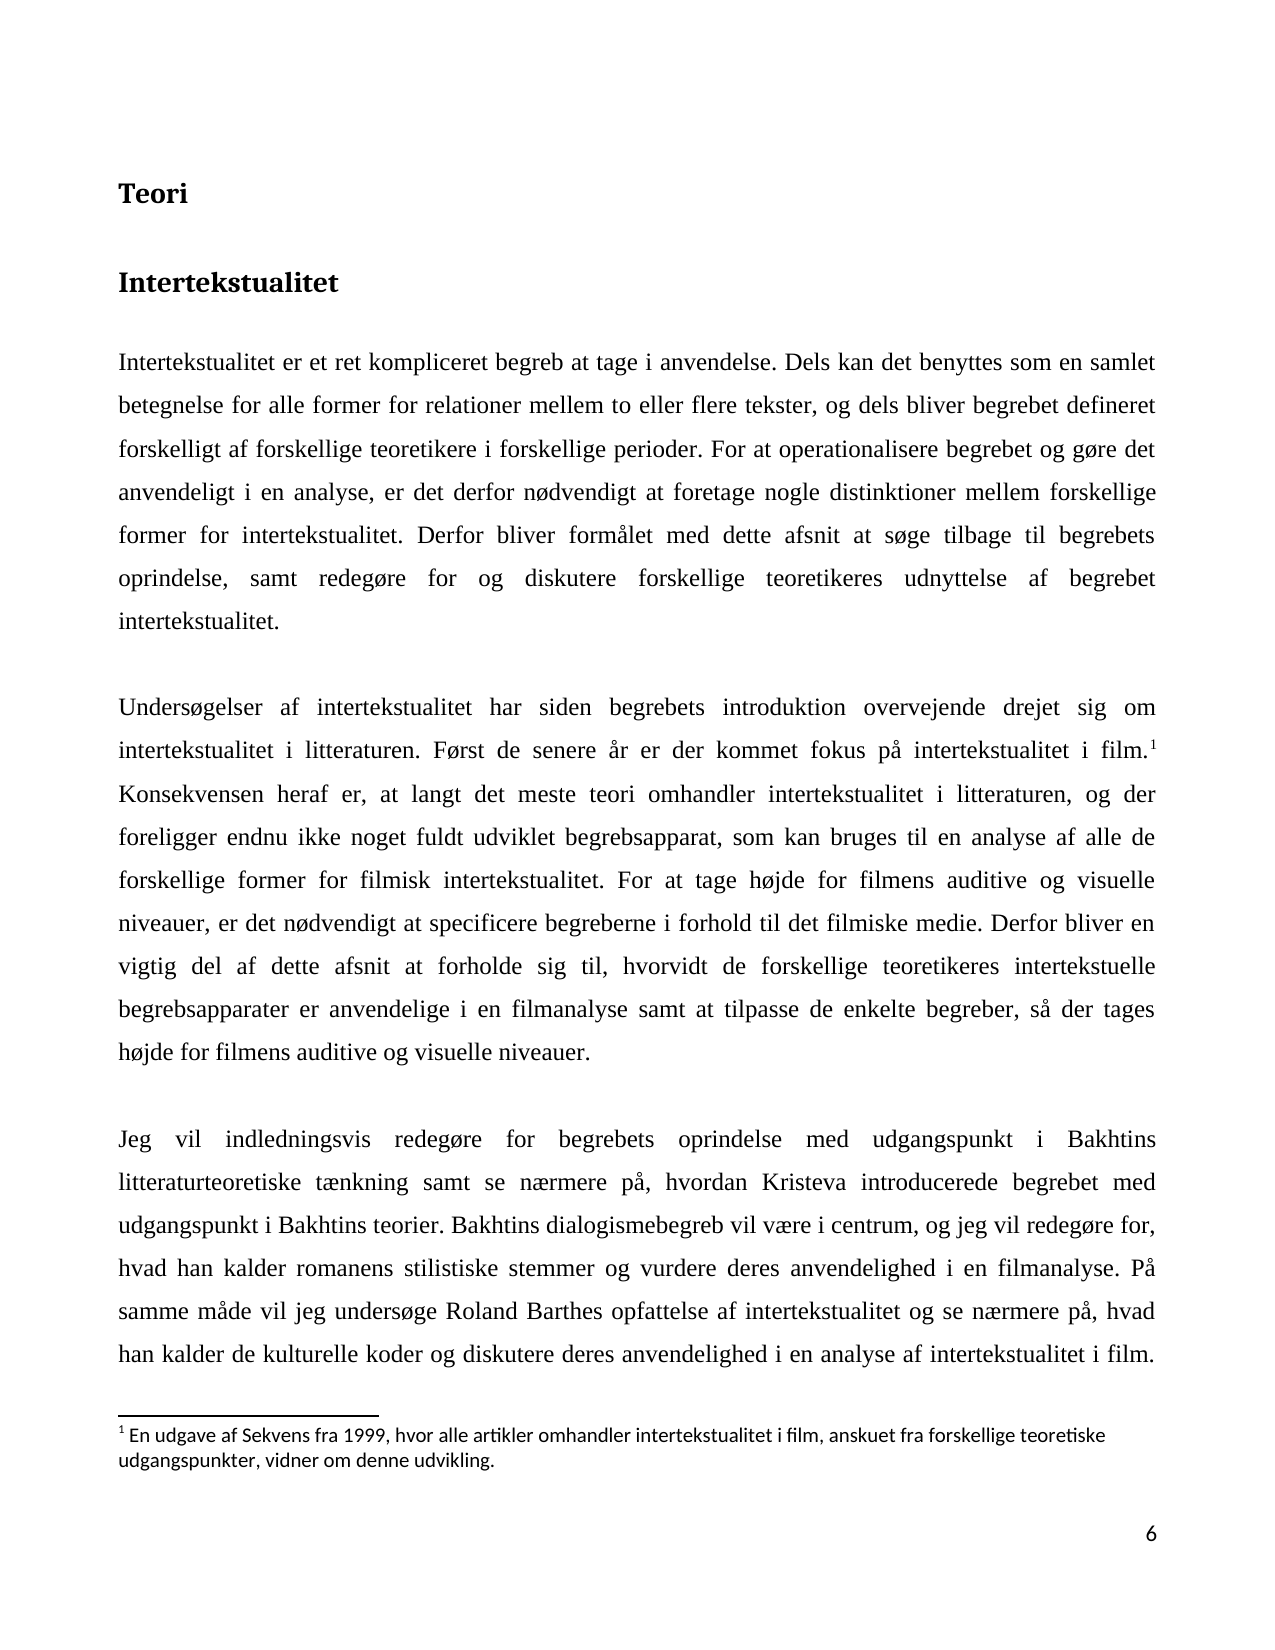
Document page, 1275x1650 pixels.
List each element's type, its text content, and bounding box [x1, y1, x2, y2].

text Undersøgelser af intertekstualitet har siden begrebets introduktion overvejende drejet sig om intertekstualitet i litteraturen. Først de senere år er der kommet fokus på intertekstualitet i film. Konsekvensen heraf er, at langt det meste teori omhandler intertekstualitet i litteraturen, og der foreligger endnu ikke noget fuldt udviklet begrebsapparat, som kan bruges til en analyse af alle de forskellige former for filmisk intertekstualitet. For at tage højde for filmens auditive og visuelle niveauer, er det nødvendigt at specificere begreberne i forhold til det filmiske medie. Derfor bliver en vigtig del af dette afsnit at forholde sig til, hvorvidt de forskellige teoretikeres intertekstuelle begrebsapparater er anvendelige i en filmanalyse samt at tilpasse de enkelte begreber, så der tages højde for filmens auditive og visuelle niveauer. [118, 692, 1157, 1066]
subtitle Teori [118, 177, 1157, 211]
text Intertekstualitet er et ret kompliceret begreb at tage i anvendelse. Dels kan det benyttes som en samlet betegnelse for alle former for relationer mellem to eller flere tekster, og dels bliver begrebet defineret forskelligt af forskellige teoretikere i forskellige perioder. For at operationalisere begrebet og gøre det anvendeligt i en analyse, er det derfor nødvendigt at foretage nogle distinktioner mellem forskellige former for intertekstualitet. Derfor bliver formålet med dette afsnit at søge tilbage til begrebets oprindelse, samt redegøre for og diskutere forskellige teoretikeres udnyttelse af begrebet intertekstualitet. [118, 347, 1157, 635]
subtitle Intertekstualitet [118, 266, 1157, 299]
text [118, 1124, 1157, 1368]
